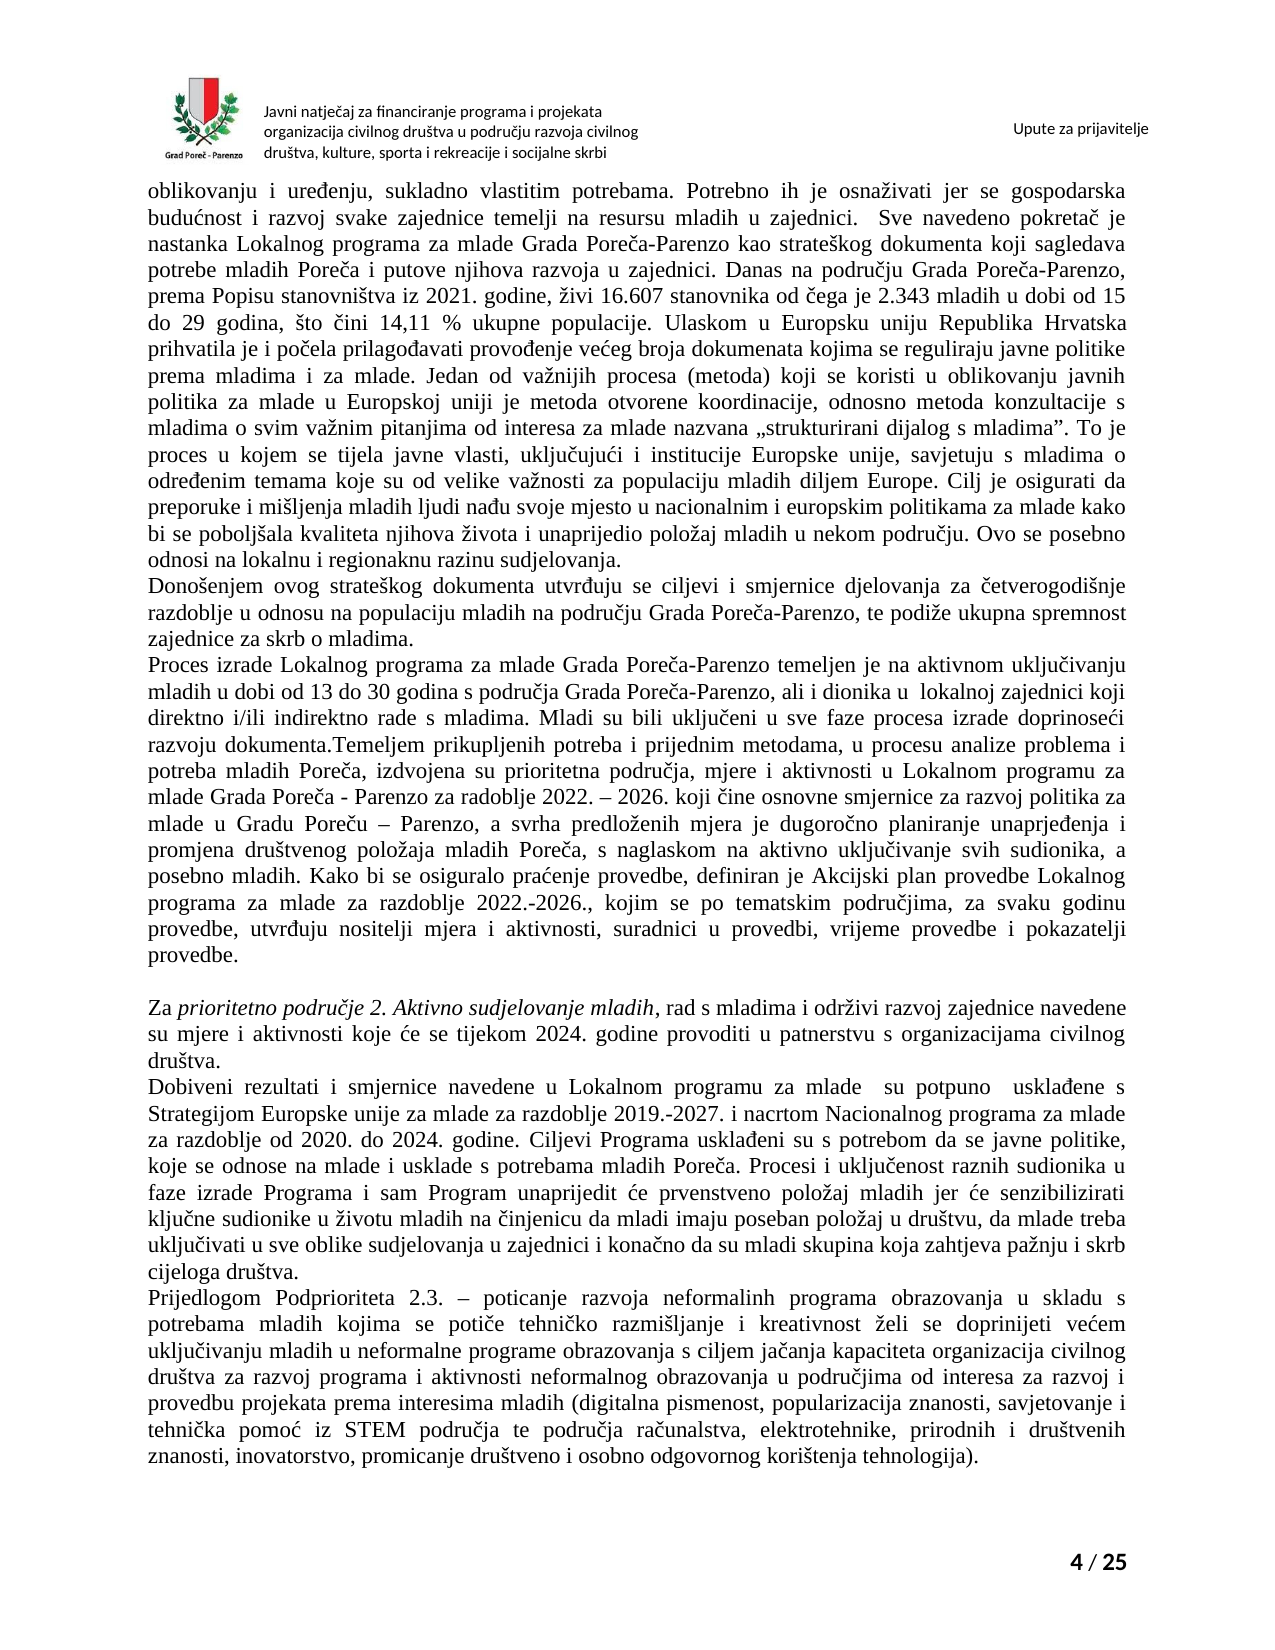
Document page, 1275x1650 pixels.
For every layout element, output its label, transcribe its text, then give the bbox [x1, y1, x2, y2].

picture [161, 70, 249, 166]
text Donošenjem ovog strateškog dokumenta utvrđuju se ciljevi i smjernice djelovanja za četverogodišnje razdoblje u odnosu na populaciju mladih na području Grada Poreča-Parenzo, te podiže ukupna spremnost zajednice za skrb o mladima. [148, 572, 1127, 652]
text Prijedlogom Podprioriteta 2.3. – poticanje razvoja neformalinh programa obrazovanja u skladu s potrebama mladih kojima se potiče tehničko razmišljanje i kreativnost želi se doprinijeti većem uključivanju mladih u neformalne programe obrazovanja s ciljem jačanja kapaciteta organizacija civilnog društva za razvoj programa i aktivnosti neformalnog obrazovanja u područjima od interesa za razvoj i provedbu projekata prema interesima mladih (digitalna pismenost, popularizacija znanosti, savjetovanje i tehnička pomoć iz STEM područja te područja računalstva, elektrotehnike, prirodnih i društvenih znanosti, inovatorstvo, promicanje društveno i osobno odgovornog korištenja tehnologija). [148, 1284, 1127, 1468]
text Proces izrade Lokalnog programa za mlade Grada Poreča-Parenzo temeljen je na aktivnom uključivanju mladih u dobi od 13 do 30 godina s područja Grada Poreča-Parenzo, ali i dionika u lokalnoj zajednici koji direktno i/ili indirektno rade s mladima. Mladi su bili uključeni u sve faze procesa izrade doprinoseći razvoju dokumenta.Temeljem prikupljenih potreba i prijednim metodama, u procesu analize problema i potreba mladih Poreča, izdvojena su prioritetna područja, mjere i aktivnosti u Lokalnom programu za mlade Grada Poreča - Parenzo za radoblje 2022. – 2026. koji čine osnovne smjernice za razvoj politika za mlade u Gradu Poreču – Parenzo, a svrha predloženih mjera je dugoročno planiranje unaprjeđenja i promjena društvenog položaja mladih Poreča, s naglaskom na aktivno uključivanje svih sudionika, a posebno mladih. Kako bi se osiguralo praćenje provedbe, definiran je Akcijski plan provedbe Lokalnog programa za mlade za razdoblje 2022.-2026., kojim se po tematskim područjima, za svaku godinu provedbe, utvrđuju nositelji mjera i aktivnosti, suradnici u provedbi, vrijeme provedbe i pokazatelji provedbe. [148, 652, 1127, 968]
text Dobiveni rezultati i smjernice navedene u Lokalnom programu za mlade su potpuno usklađene s Strategijom Europske unije za mlade za razdoblje 2019.-2027. i nacrtom Nacionalnog programa za mlade za razdoblje od 2020. do 2024. godine. Ciljevi Programa usklađeni su s potrebom da se javne politike, koje se odnose na mlade i usklade s potrebama mladih Poreča. Procesi i uključenost raznih sudionika u faze izrade Programa i sam Program unaprijedit će prvenstveno položaj mladih jer će senzibilizirati ključne sudionike u životu mladih na činjenicu da mladi imaju poseban položaj u društvu, da mlade treba uključivati u sve oblike sudjelovanja u zajednici i konačno da su mladi skupina koja zahtjeva pažnju i skrb cijeloga društva. [148, 1073, 1127, 1284]
text Za prioritetno područje 2. Aktivno sudjelovanje mladih, rad s mladima i održivi razvoj zajednice navedene su mjere i aktivnosti koje će se tijekom 2024. godine provoditi u patnerstvu s organizacijama civilnog društva. [148, 994, 1127, 1073]
